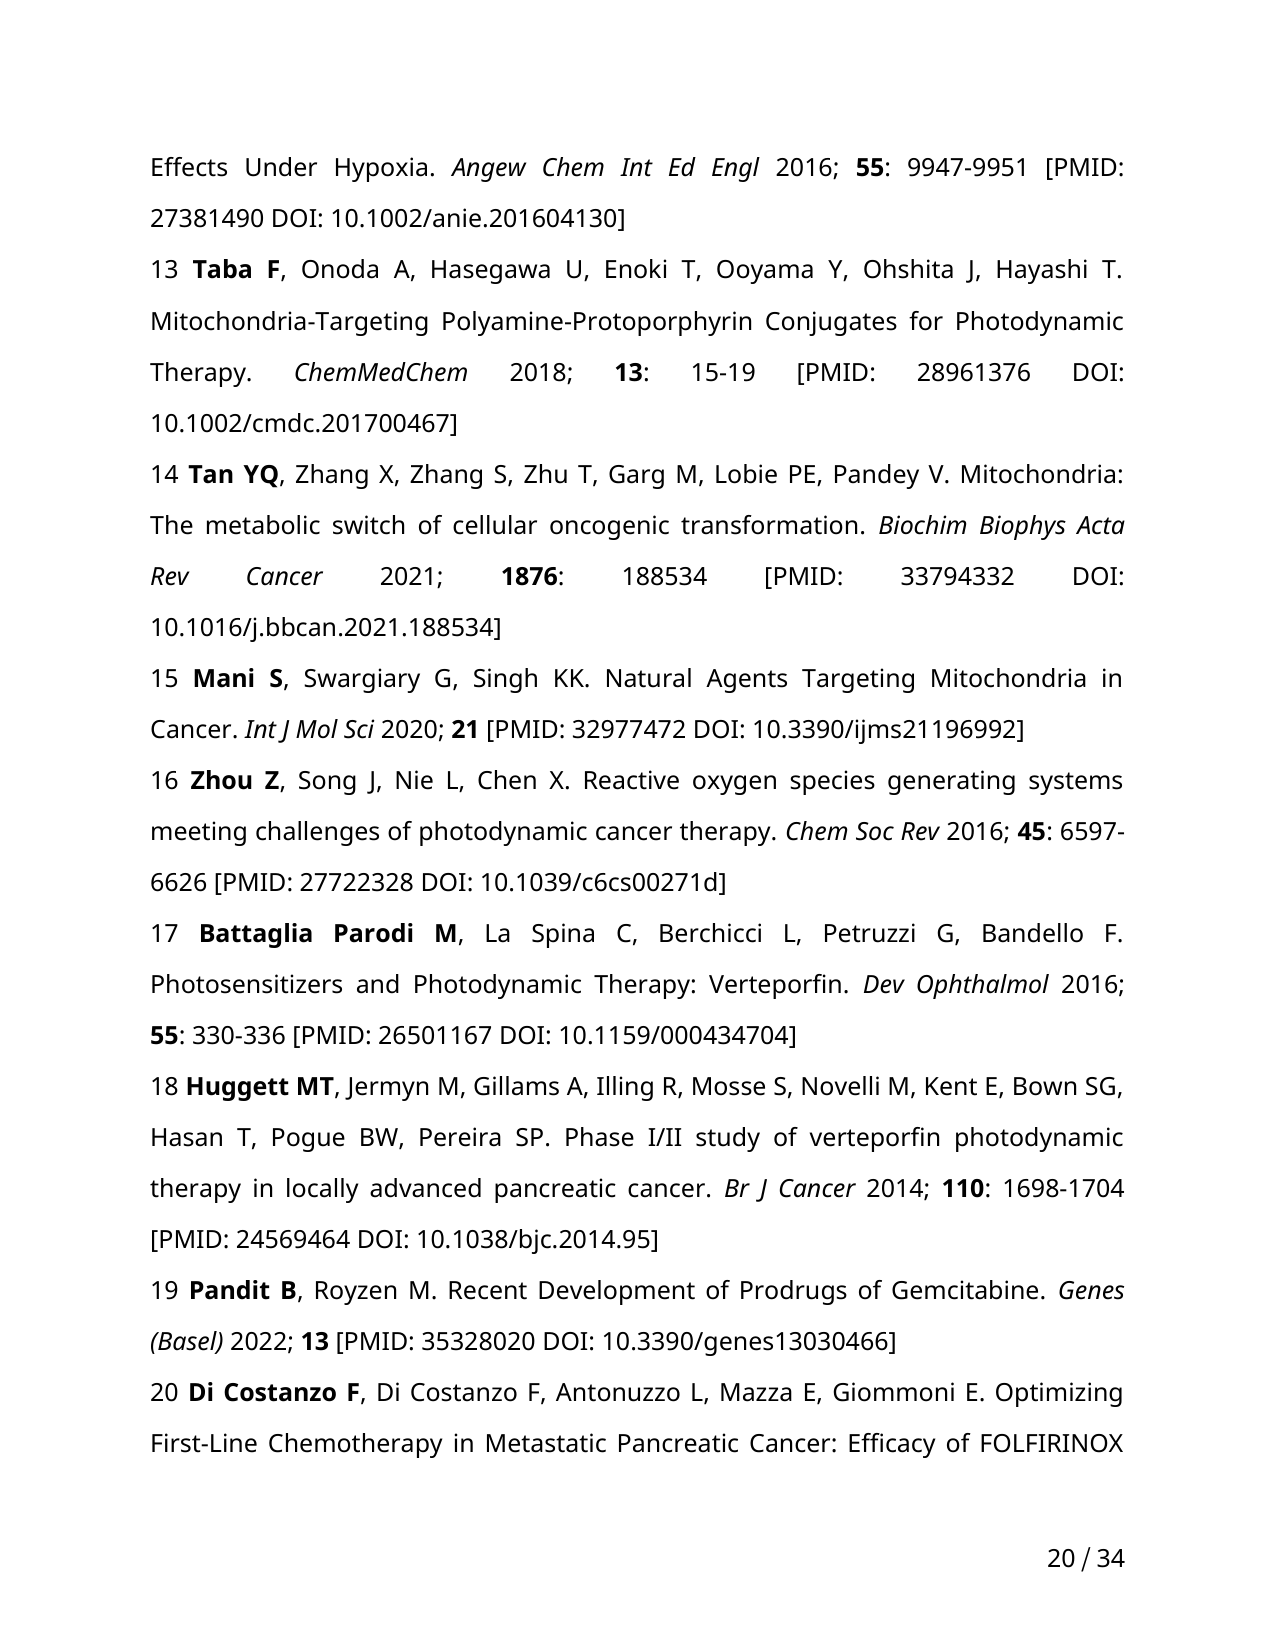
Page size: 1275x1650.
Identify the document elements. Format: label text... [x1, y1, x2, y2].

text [150, 1375, 1125, 1460]
text 18 Huggett MT, Jermyn M, Gillams A, Illing R, Mosse S, Novelli M, Kent E, Bown SG, Hasan T, Pogue BW, Pereira SP. Phase I/II study of verteporfin photodynamic therapy in locally advanced pancreatic cancer. Br J Cancer 2014; 110: 1698-1704 [PMID: 24569464 DOI: 10.1038/bjc.2014.95] [150, 1069, 1125, 1256]
text 14 Tan YQ, Zhang X, Zhang S, Zhu T, Garg M, Lobie PE, Pandey V. Mitochondria: The metabolic switch of cellular oncogenic transformation. Biochim Biophys Acta Rev Cancer 2021; 1876: 188534 [PMID: 33794332 DOI: 10.1016/j.bbcan.2021.188534] [150, 456, 1125, 643]
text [150, 150, 1125, 235]
text 15 Mani S, Swargiary G, Singh KK. Natural Agents Targeting Mitochondria in Cancer. Int J Mol Sci 2020; 21 [PMID: 32977472 DOI: 10.3390/ijms21196992] [150, 660, 1125, 746]
text 19 Pandit B, Royzen M. Recent Development of Prodrugs of Gemcitabine. Genes (Basel) 2022; 13 [PMID: 35328020 DOI: 10.3390/genes13030466] [150, 1273, 1125, 1358]
text 16 Zhou Z, Song J, Nie L, Chen X. Reactive oxygen species generating systems meeting challenges of photodynamic cancer therapy. Chem Soc Rev 2016; 45: 6597-6626 [PMID: 27722328 DOI: 10.1039/c6cs00271d] [150, 762, 1125, 899]
text 13 Taba F, Onoda A, Hasegawa U, Enoki T, Ooyama Y, Ohshita J, Hayashi T. Mitochondria-Targeting Polyamine-Protoporphyrin Conjugates for Photodynamic Therapy. ChemMedChem 2018; 13: 15-19 [PMID: 28961376 DOI: 10.1002/cmdc.201700467] [150, 252, 1125, 439]
text 17 Battaglia Parodi M, La Spina C, Berchicci L, Petruzzi G, Bandello F. Photosensitizers and Photodynamic Therapy: Verteporfin. Dev Ophthalmol 2016; 55: 330-336 [PMID: 26501167 DOI: 10.1159/000434704] [150, 916, 1125, 1052]
